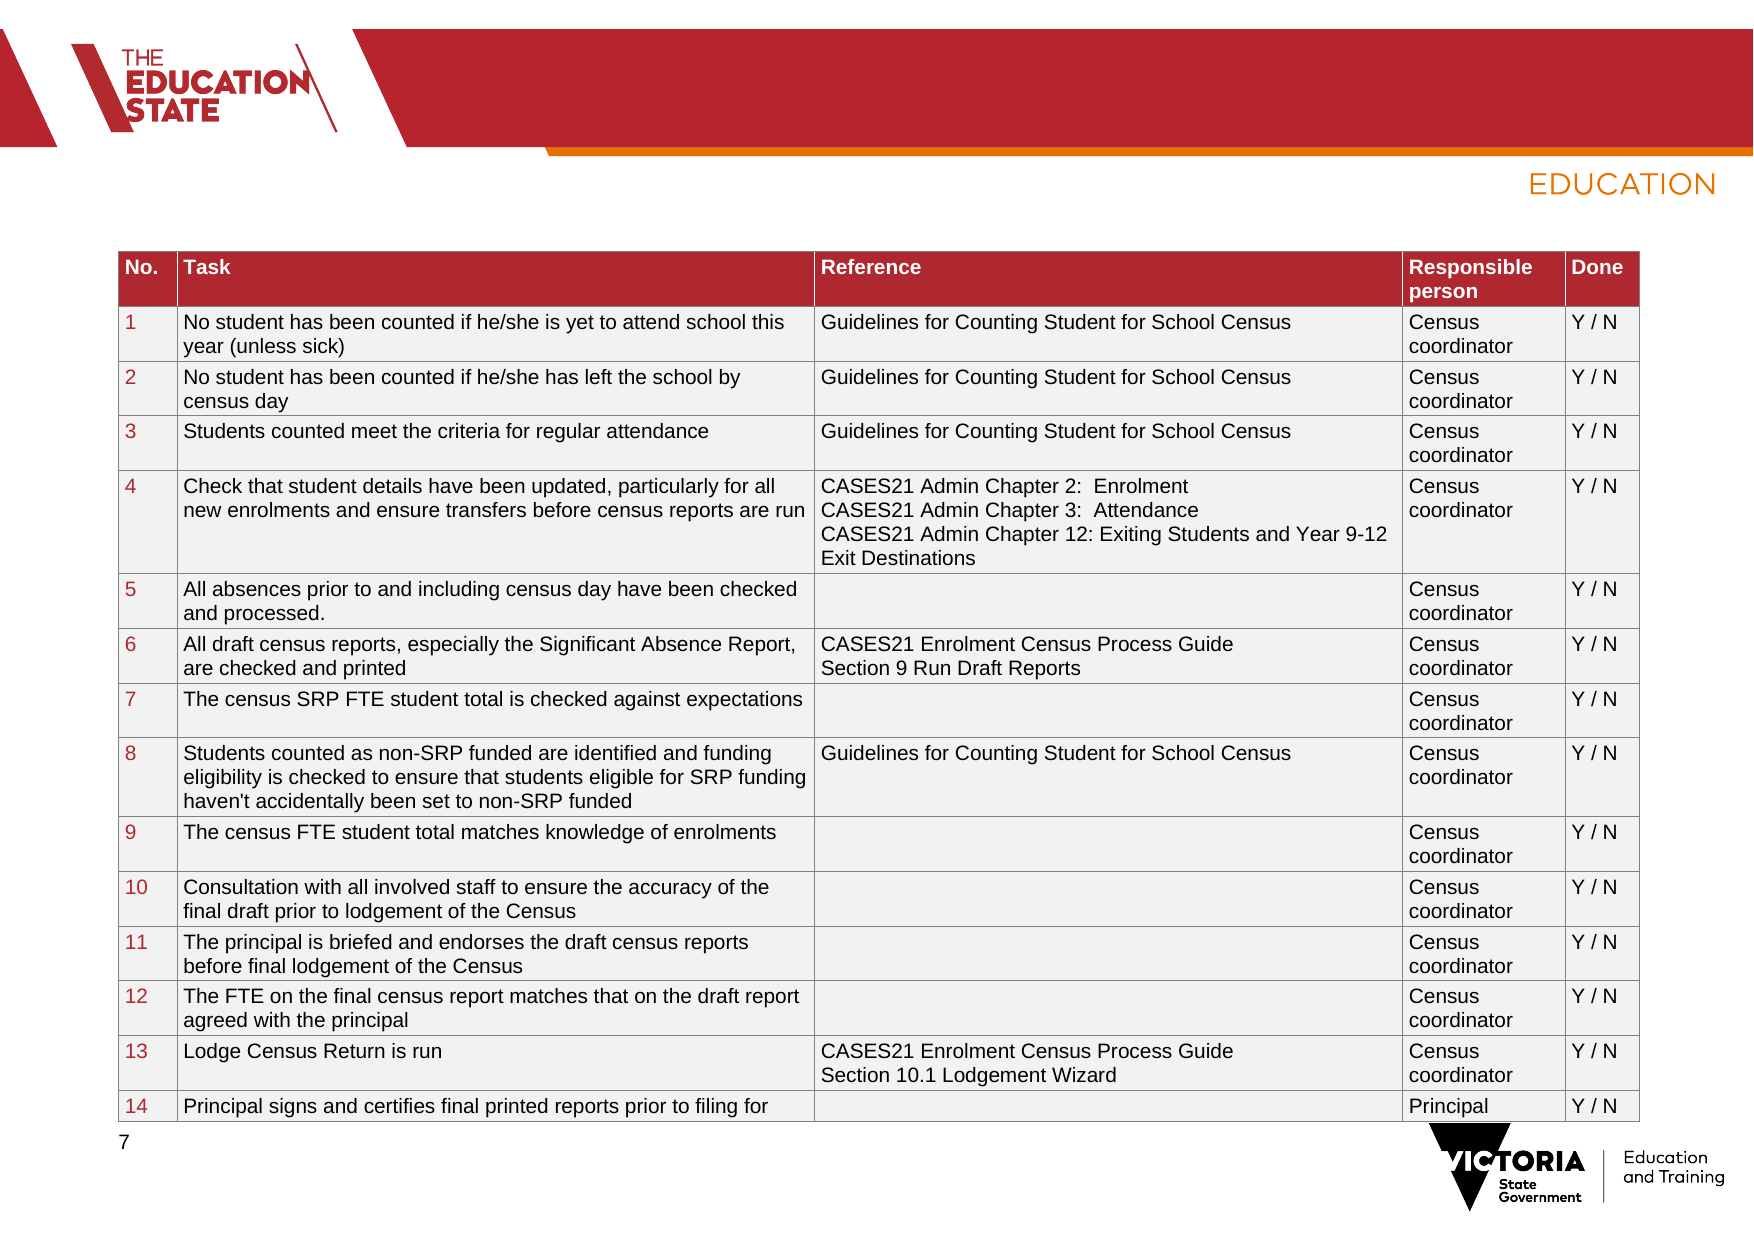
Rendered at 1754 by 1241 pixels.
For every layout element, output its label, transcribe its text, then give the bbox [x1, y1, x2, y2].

table_cell Census coordinator [1403, 574, 1565, 628]
table_cell The principal is briefed and endorses the draft census reports before final lodgement of the Census [178, 927, 814, 980]
table_cell [815, 981, 1402, 1035]
table_cell Check that student details have been updated, particularly for all new enrolments and ensure transfers before census reports are run [178, 471, 814, 573]
table_cell Census coordinator [1403, 684, 1565, 737]
table_header Done [1566, 252, 1639, 306]
table_cell 7 [119, 684, 177, 737]
table_cell Lodge Census Return is run [178, 1036, 814, 1090]
table_cell Guidelines for Counting Student for School Census [815, 738, 1402, 816]
table_cell Principal [1403, 1091, 1565, 1121]
table_cell Students counted as non-SRP funded are identified and funding eligibility is checked to ensure that students eligible for SRP funding haven't accidentally been set to non-SRP funded [178, 738, 814, 816]
table_cell The census FTE student total matches knowledge of enrolments [178, 817, 814, 871]
table_cell Guidelines for Counting Student for School Census [815, 416, 1402, 470]
table_cell Y / N [1566, 574, 1639, 628]
table_cell 9 [119, 817, 177, 871]
picture [0, 0, 1753, 1241]
table_cell Students counted meet the criteria for regular attendance [178, 416, 814, 470]
table_cell Census coordinator [1403, 471, 1565, 573]
table_cell Y / N [1566, 738, 1639, 816]
table_cell No student has been counted if he/she is yet to attend school this year (unless sick) [178, 307, 814, 361]
table_cell Y / N [1566, 471, 1639, 573]
table_cell [815, 817, 1402, 871]
table_header Responsible person [1403, 252, 1565, 306]
table_cell Y / N [1566, 981, 1639, 1035]
table_cell Y / N [1566, 1091, 1639, 1121]
table_cell All absences prior to and including census day have been checked and processed. [178, 574, 814, 628]
table_cell Census coordinator [1403, 362, 1565, 415]
table_header Task [178, 252, 814, 306]
table_cell 1 [119, 307, 177, 361]
table_cell [815, 574, 1402, 628]
table_cell Y / N [1566, 1036, 1639, 1090]
table_cell Guidelines for Counting Student for School Census [815, 307, 1402, 361]
table_cell Census coordinator [1403, 307, 1565, 361]
table_cell The census SRP FTE student total is checked against expectations [178, 684, 814, 737]
table_cell 6 [119, 629, 177, 682]
table_cell Y / N [1566, 817, 1639, 871]
table_cell Census coordinator [1403, 416, 1565, 470]
table_cell [815, 684, 1402, 737]
table_cell All draft census reports, especially the Significant Absence Report, are checked and printed [178, 629, 814, 682]
table_cell 4 [119, 471, 177, 573]
table_header No. [119, 252, 177, 306]
table_cell [815, 1091, 1402, 1121]
table_cell [815, 927, 1402, 980]
table_cell 2 [119, 362, 177, 415]
table_cell Census coordinator [1403, 629, 1565, 682]
table_cell Census coordinator [1403, 981, 1565, 1035]
table_cell Census coordinator [1403, 927, 1565, 980]
table_cell CASES21 Enrolment Census Process Guide Section 9 Run Draft Reports [815, 629, 1402, 682]
table_cell Y / N [1566, 872, 1639, 926]
table_cell 14 [119, 1091, 177, 1121]
table_cell 12 [119, 981, 177, 1035]
table_cell Y / N [1566, 307, 1639, 361]
table_cell Census coordinator [1403, 872, 1565, 926]
table_cell Y / N [1566, 927, 1639, 980]
table_cell No student has been counted if he/she has left the school by census day [178, 362, 814, 415]
table_cell The FTE on the final census report matches that on the draft report agreed with the principal [178, 981, 814, 1035]
table_cell 11 [119, 927, 177, 980]
table_cell 5 [119, 574, 177, 628]
table_cell Consultation with all involved staff to ensure the accuracy of the final draft prior to lodgement of the Census [178, 872, 814, 926]
table_cell CASES21 Admin Chapter 2: Enrolment CASES21 Admin Chapter 3: Attendance CASES21 Admin Chapter 12: Exiting Students and Year 9-12 Exit Destinations [815, 471, 1402, 573]
table_cell Guidelines for Counting Student for School Census [815, 362, 1402, 415]
table_cell Y / N [1566, 362, 1639, 415]
table_cell Y / N [1566, 684, 1639, 737]
table_cell CASES21 Enrolment Census Process Guide Section 10.1 Lodgement Wizard [815, 1036, 1402, 1090]
table_cell 10 [119, 872, 177, 926]
table_cell Census coordinator [1403, 1036, 1565, 1090]
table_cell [178, 1091, 814, 1121]
table_cell Census coordinator [1403, 738, 1565, 816]
table_cell 13 [119, 1036, 177, 1090]
table_cell 3 [119, 416, 177, 470]
table_header Reference [815, 252, 1402, 306]
table_cell [815, 872, 1402, 926]
table_cell Y / N [1566, 416, 1639, 470]
table_cell 8 [119, 738, 177, 816]
table_cell Y / N [1566, 629, 1639, 682]
table_cell Census coordinator [1403, 817, 1565, 871]
